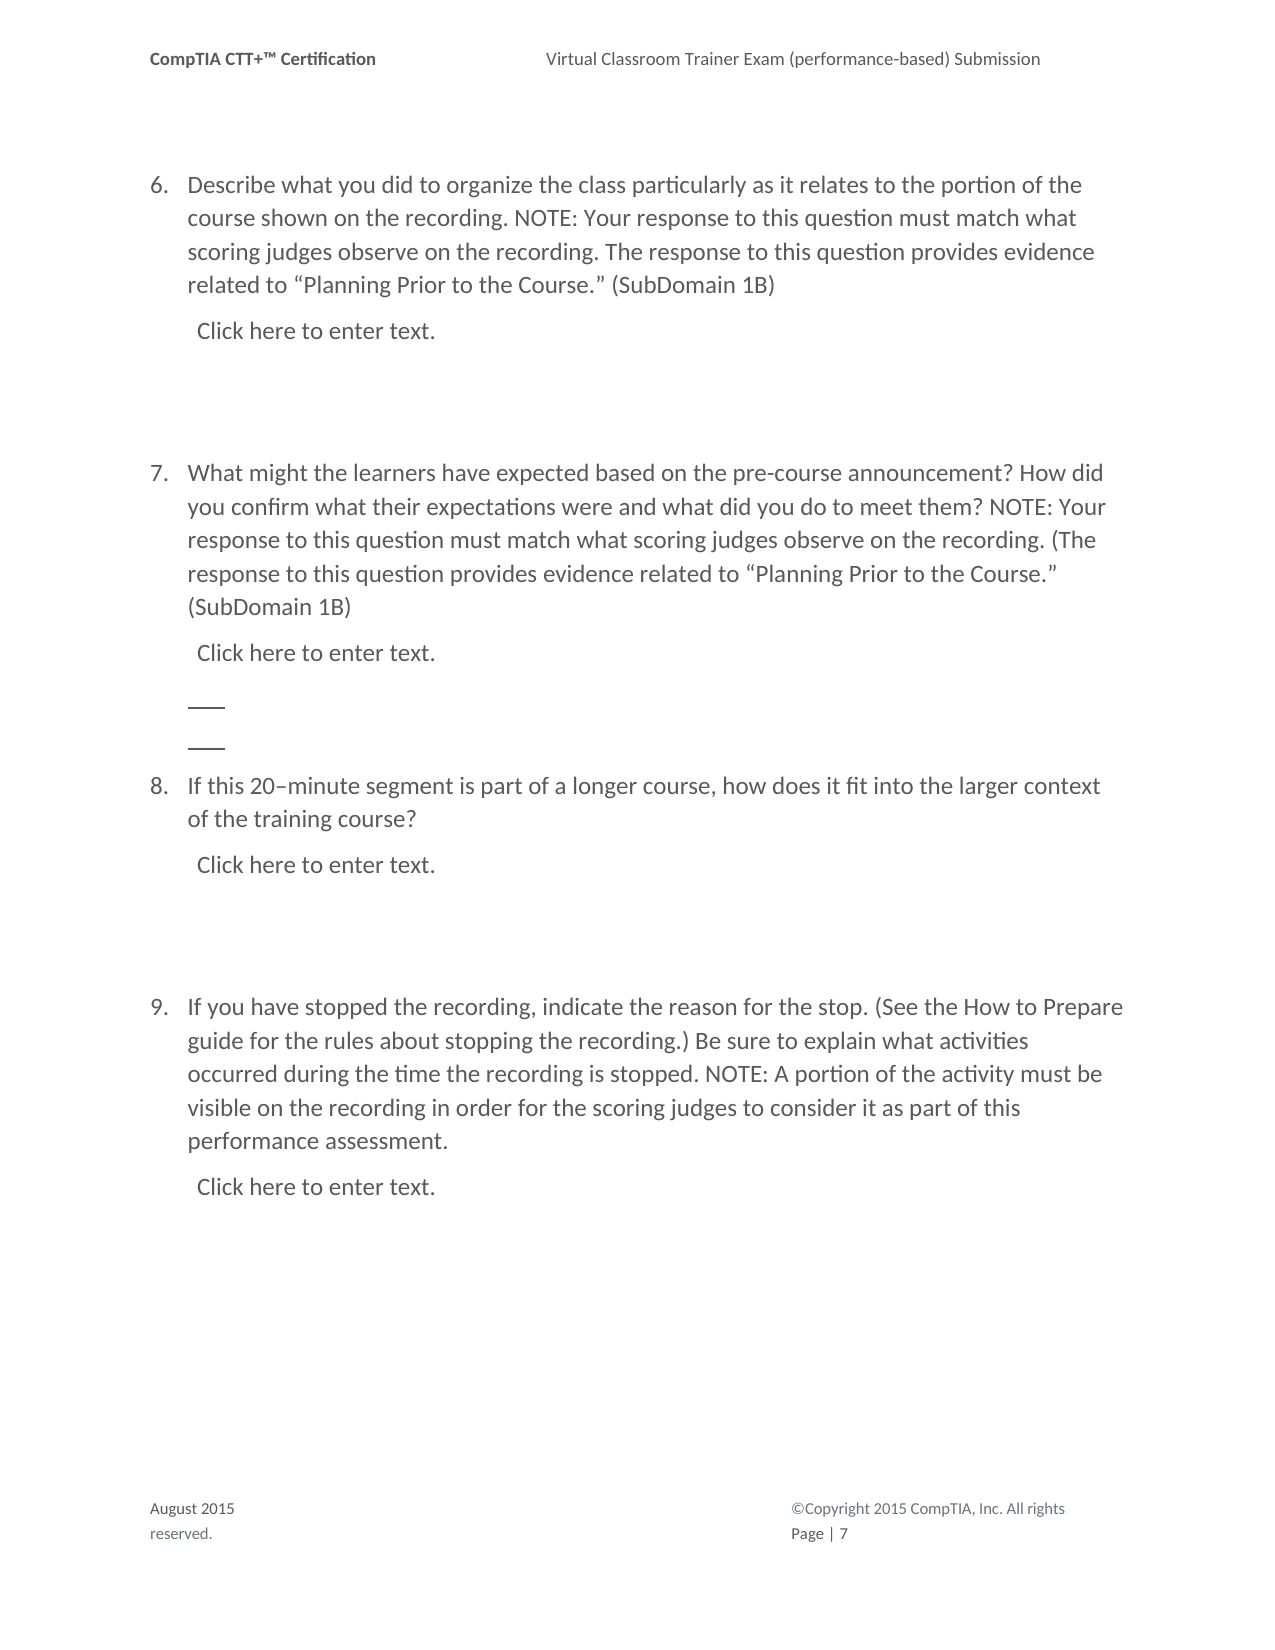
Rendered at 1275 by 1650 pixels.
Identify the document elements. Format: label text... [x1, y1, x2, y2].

text 8. If this 20–minute segment is part of a longer course, how does it fit into the larger context of the training course? [150, 770, 1125, 834]
text 6. Describe what you did to organize the class particularly as it relates to the portion of the course shown on the recording. NOTE: Your response to this question must match what scoring judges observe on the recording. The response to this question provides evidence related to “Planning Prior to the Course.” (SubDomain 1B) [150, 169, 1125, 300]
text 7. What might the learners have expected based on the pre-course announcement? How did you confirm what their expectations were and what did you do to meet them? NOTE: Your response to this question must match what scoring judges observe on the recording. (The response to this question provides evidence related to “Planning Prior to the Course.” (SubDomain 1B) [150, 457, 1125, 622]
text 9. If you have stopped the recording, indicate the reason for the stop. (See the How to Prepare guide for the rules about stopping the recording.) Be sure to explain what activities occurred during the time the recording is stopped. NOTE: A portion of the activity must be visible on the recording in order for the scoring judges to consider it as part of this performance assessment. [150, 991, 1125, 1156]
